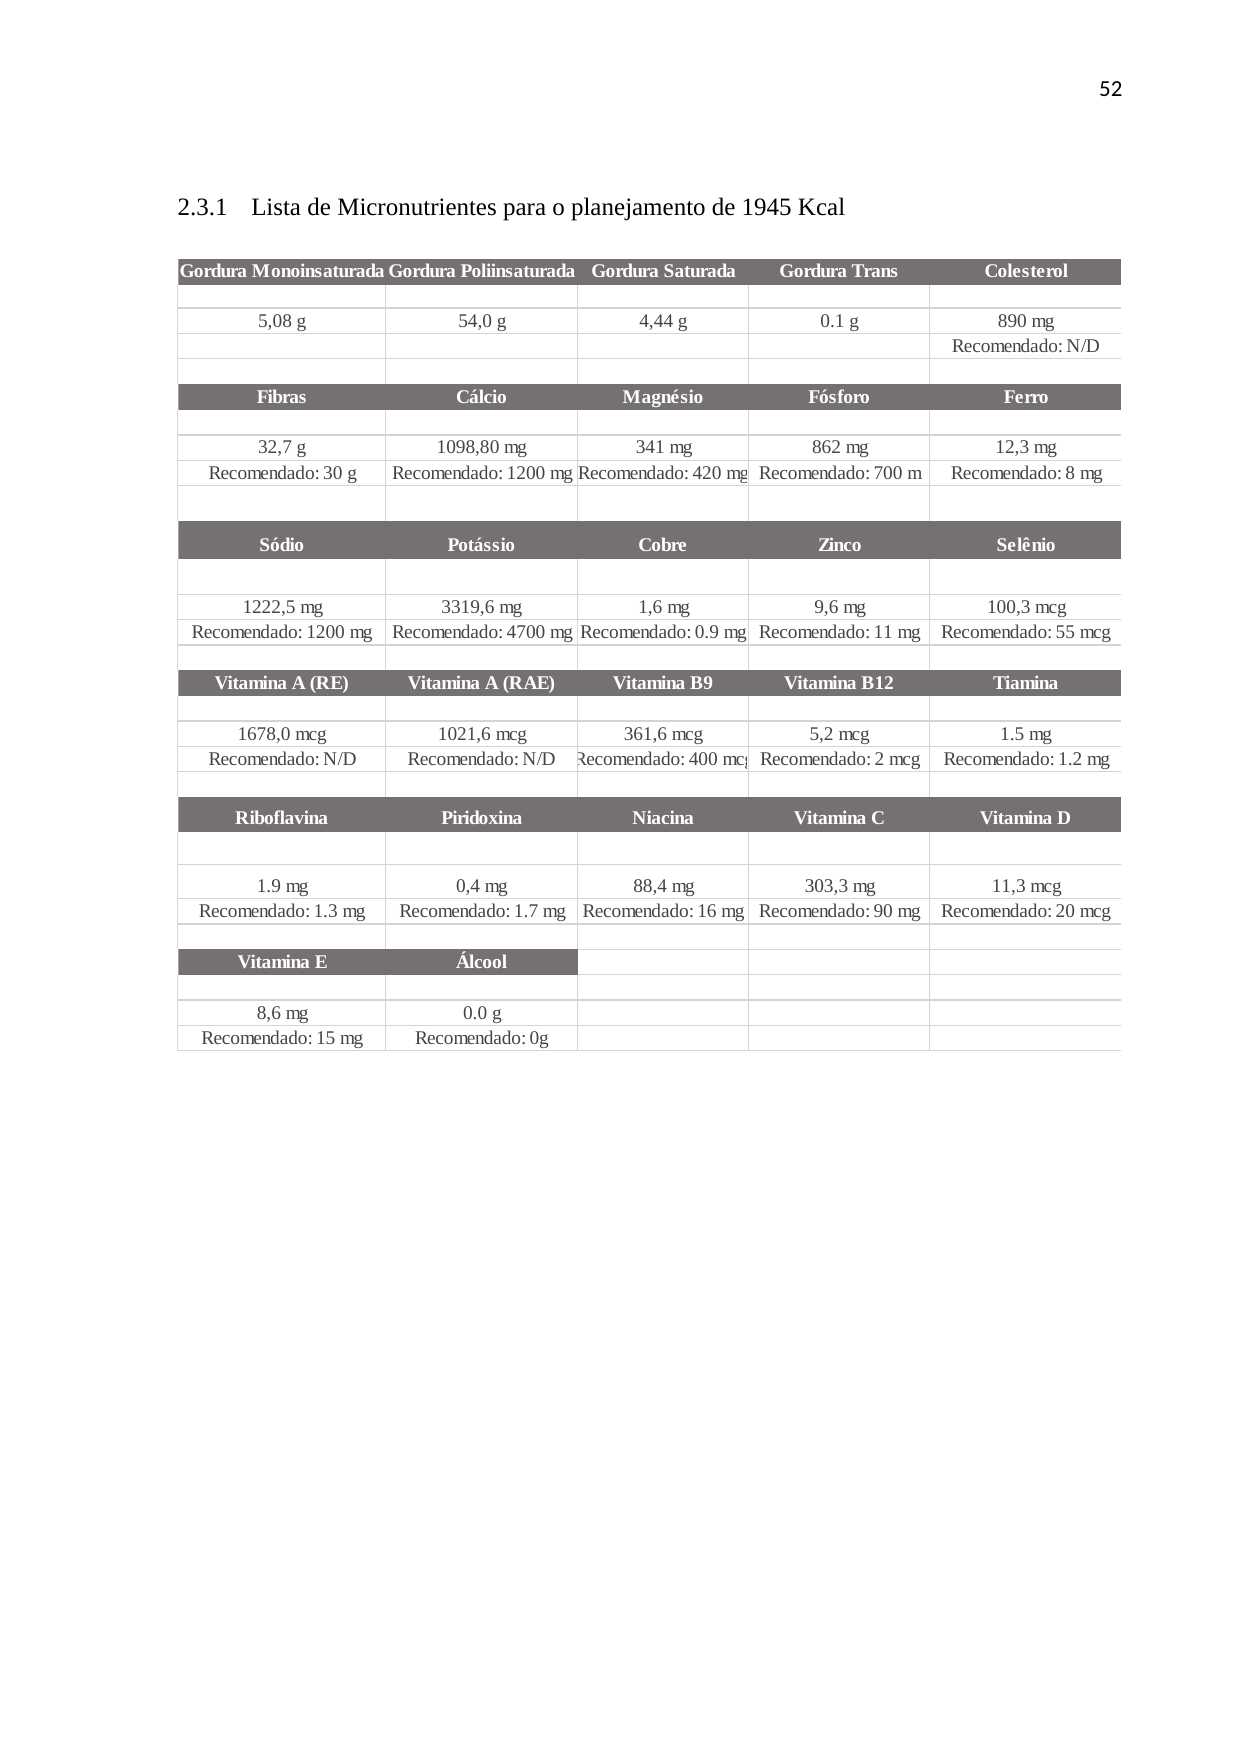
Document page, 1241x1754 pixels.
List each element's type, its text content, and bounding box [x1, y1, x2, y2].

list Lista de Micronutrientes para o planejamento de 1945 Kcal [177, 192, 1122, 221]
